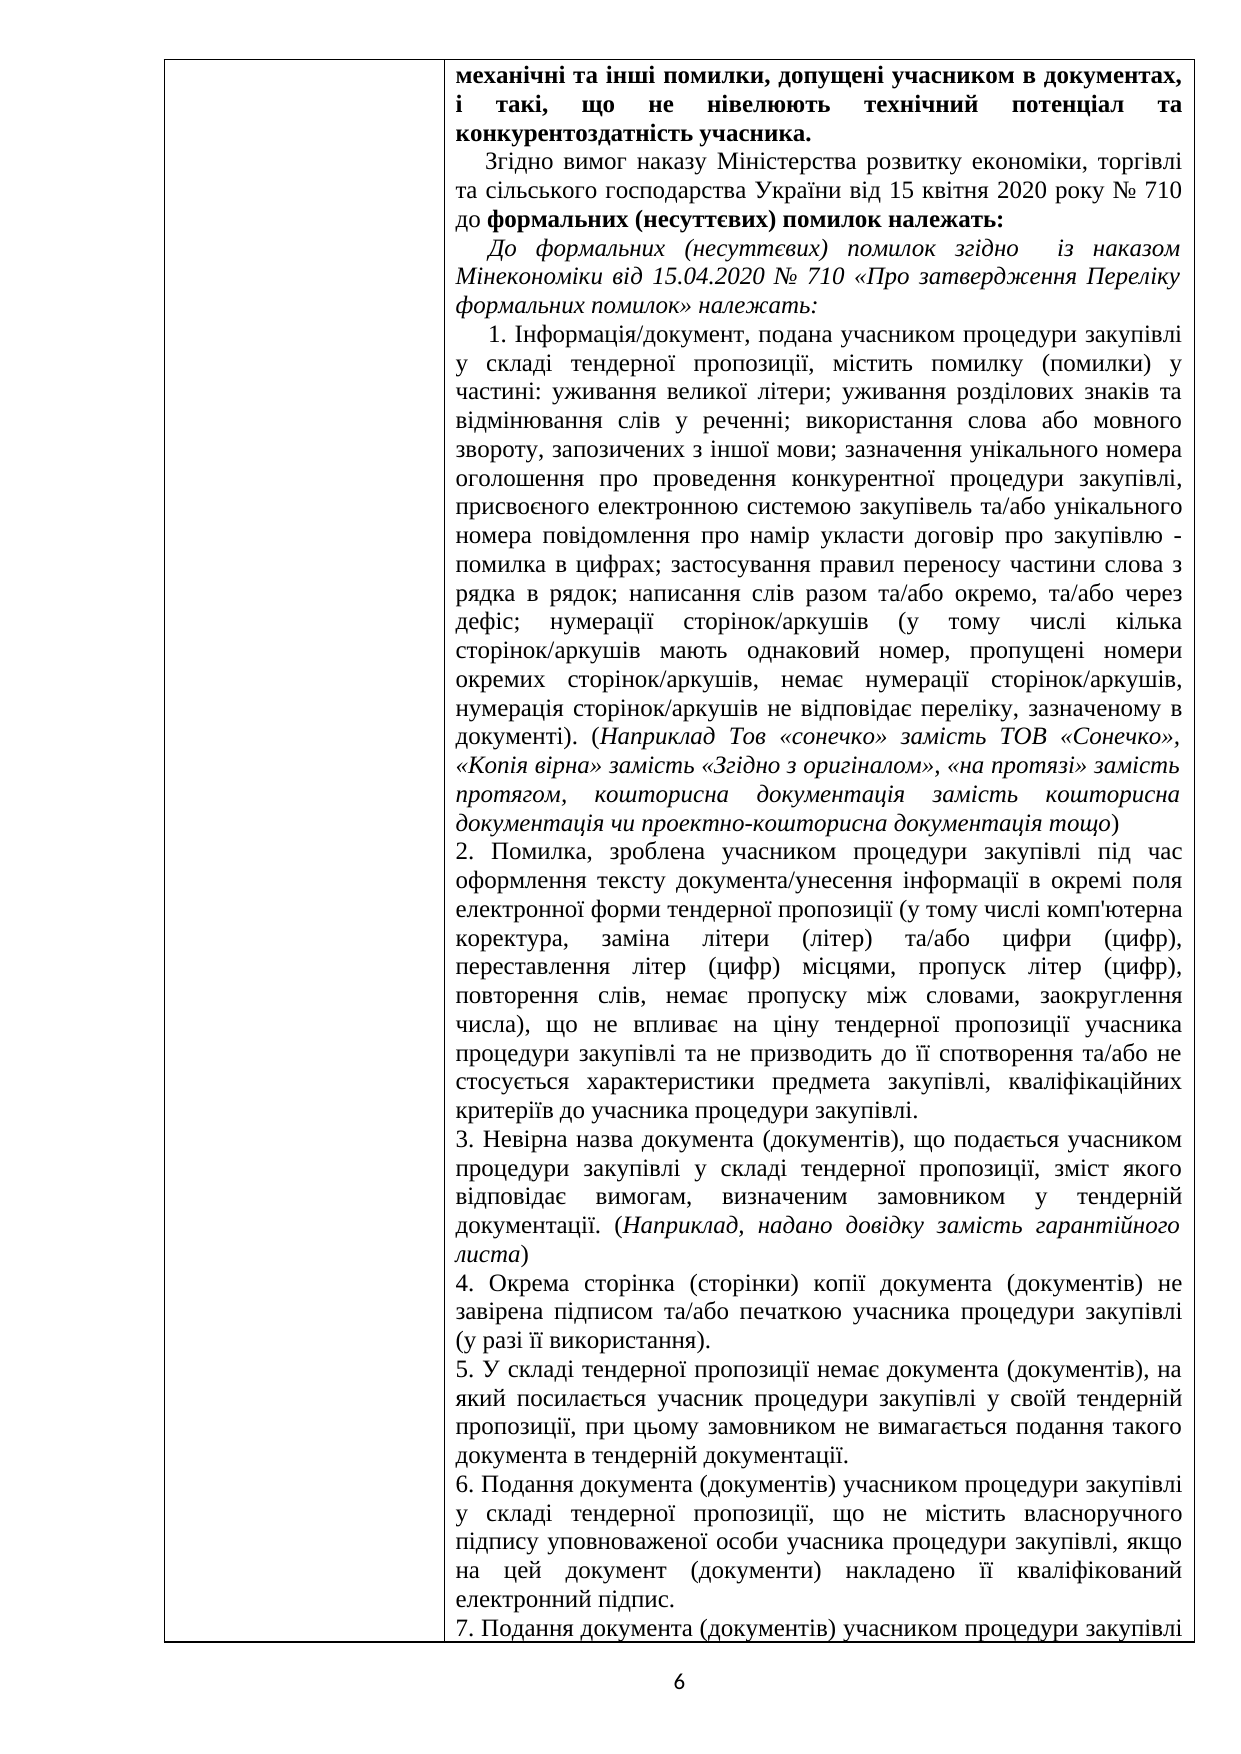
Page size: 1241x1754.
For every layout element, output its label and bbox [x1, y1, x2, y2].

table_cell [445, 60, 1194, 1641]
table_cell [165, 60, 444, 1641]
